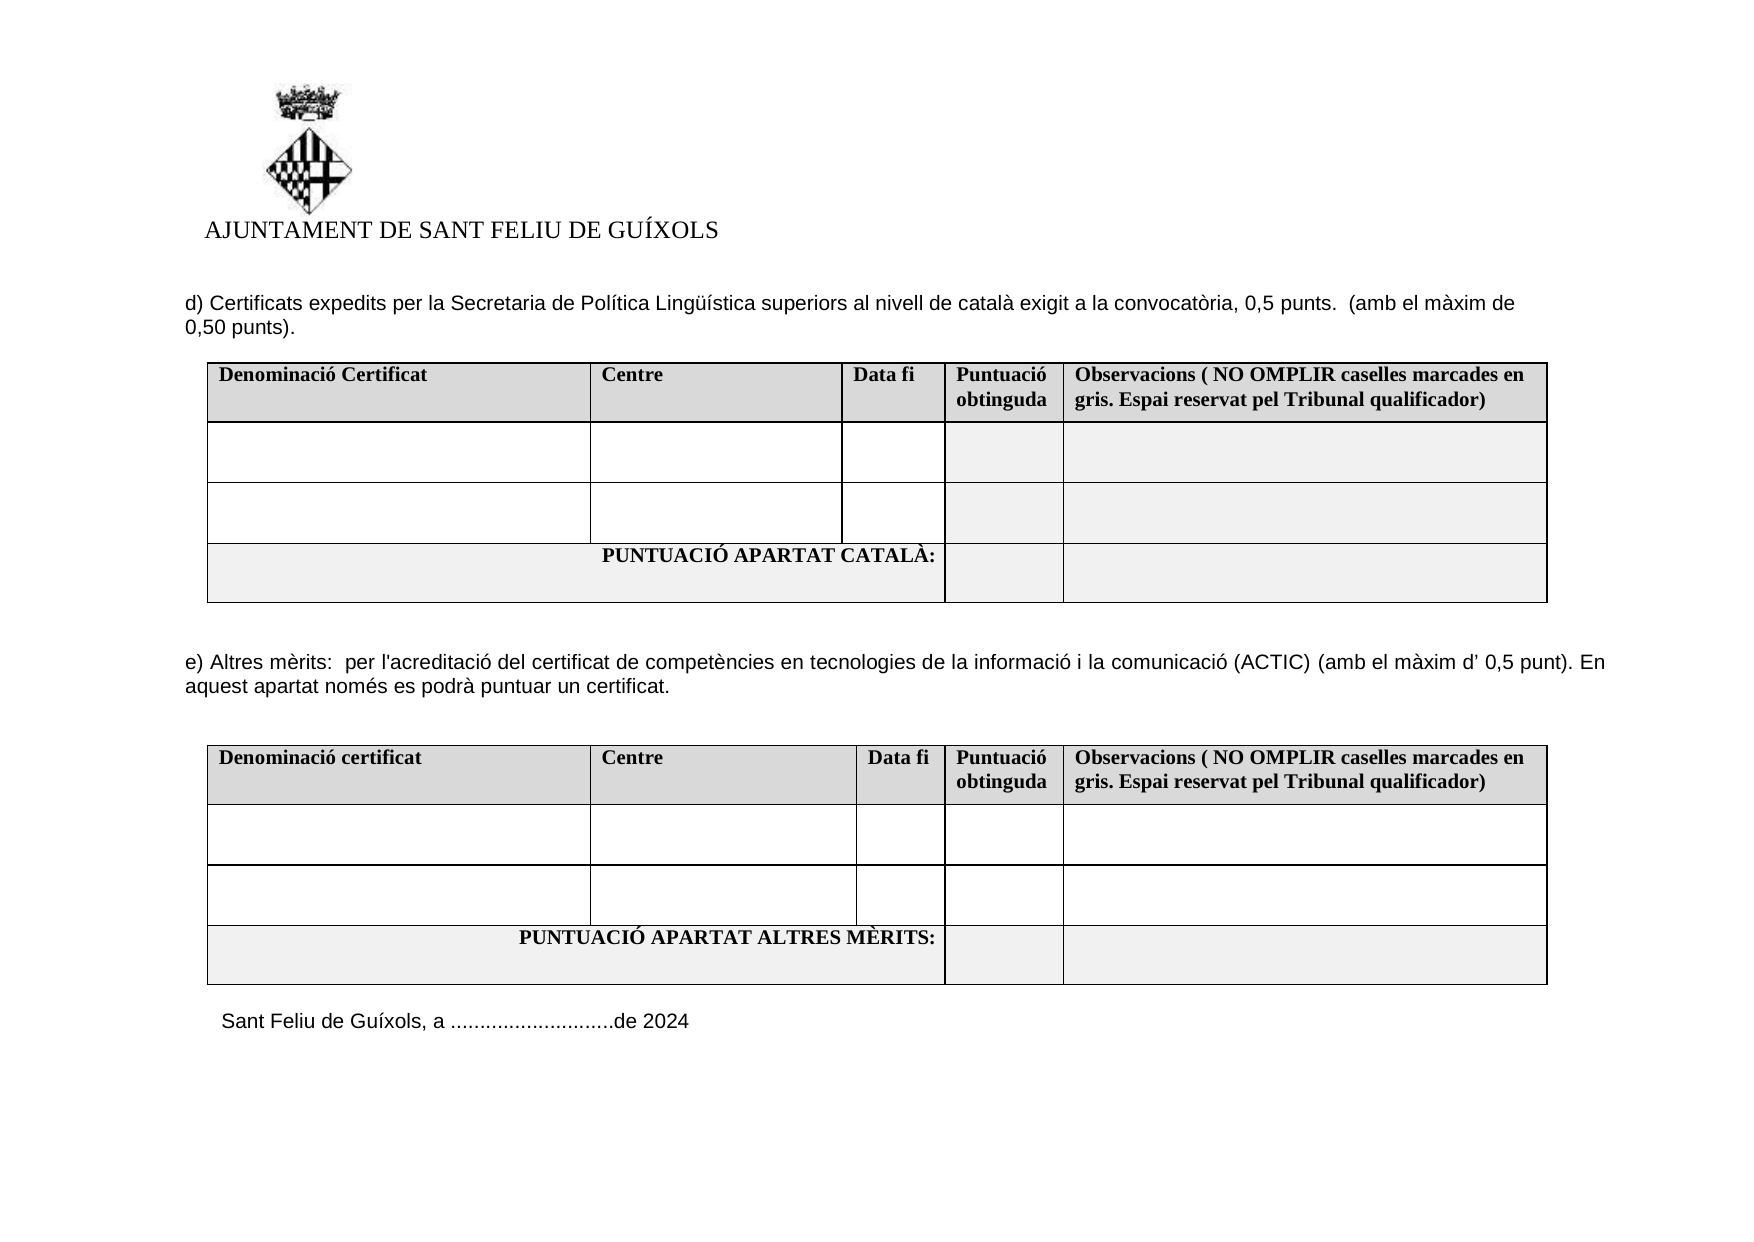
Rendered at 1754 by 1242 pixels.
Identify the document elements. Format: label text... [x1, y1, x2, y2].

table_cell [946, 483, 1063, 543]
table_cell [1064, 544, 1546, 602]
table_cell [208, 805, 590, 864]
table_cell [1064, 423, 1546, 482]
table_cell [946, 926, 1063, 984]
text d) Certificats expedits per la Secretaria de Política Lingüística superiors al nivell de català exigit a la convocatòria, 0,5 punts. (amb el màxim de 0,50 punts). [185, 291, 1557, 339]
table_cell [1064, 866, 1546, 925]
table_cell [208, 866, 590, 925]
table_cell [843, 423, 944, 482]
table_cell [208, 483, 590, 543]
table_cell [591, 483, 841, 543]
table_cell [946, 544, 1063, 602]
table_cell [857, 866, 944, 925]
table_cell [1064, 483, 1546, 543]
table_cell [946, 423, 1063, 482]
text AJUNTAMENT DE SANT FELIU DE GUÍXOLS [204, 216, 1616, 243]
table_header Puntuació obtinguda [946, 364, 1063, 421]
table_cell [857, 805, 944, 864]
table_header Denominació Certificat [208, 364, 590, 421]
table_cell PUNTUACIÓ APARTAT CATALÀ: [208, 544, 944, 602]
table_cell [591, 805, 856, 864]
table_header Data fi [843, 364, 944, 421]
table_cell [591, 423, 841, 482]
table_cell PUNTUACIÓ APARTAT ALTRES MÈRITS: [208, 926, 944, 984]
table_header Observacions ( NO OMPLIR caselles marcades en gris. Espai reservat pel Tribunal qualificador) [1064, 746, 1546, 804]
text aquest apartat només es podrà puntuar un certificat. [185, 674, 1616, 697]
table_header Puntuació obtinguda [946, 746, 1063, 804]
table_cell [208, 423, 590, 482]
table_cell [843, 483, 944, 543]
table_cell [591, 866, 856, 925]
table_header Denominació certificat [208, 746, 590, 804]
text Sant Feliu de Guíxols, a ............................de 2024 [221, 1008, 1616, 1032]
text e) Altres mèrits: per l'acreditació del certificat de competències en tecnologies de la informació i la comunicació (ACTIC) (amb el màxim d’ 0,5 punt). En [185, 650, 1616, 674]
table_header Data fi [857, 746, 944, 804]
table_cell [1064, 805, 1546, 864]
table_header Centre [591, 364, 841, 421]
table_header Centre [591, 746, 856, 804]
picture [262, 83, 357, 216]
table_cell [1064, 926, 1546, 984]
table_cell [946, 866, 1063, 925]
table_cell [946, 805, 1063, 864]
table_header Observacions ( NO OMPLIR caselles marcades en gris. Espai reservat pel Tribunal qualificador) [1064, 364, 1546, 421]
